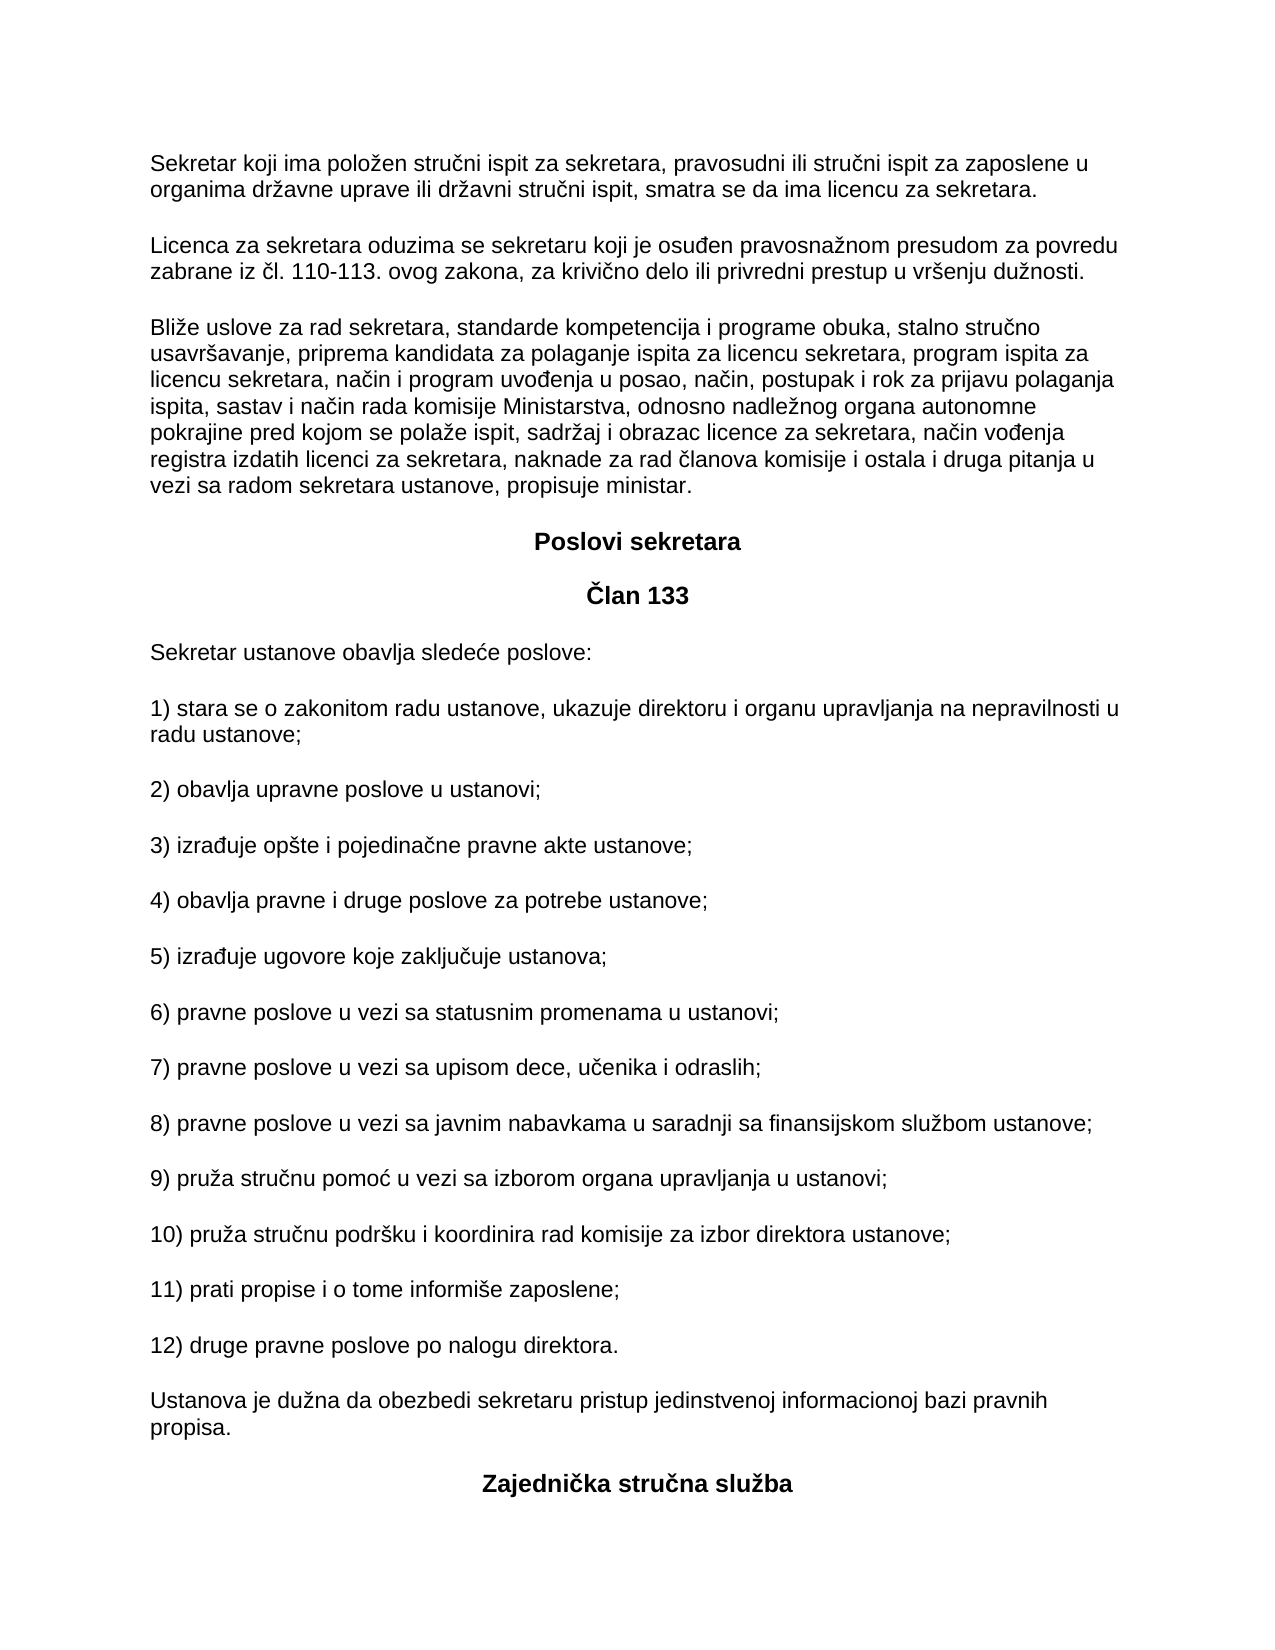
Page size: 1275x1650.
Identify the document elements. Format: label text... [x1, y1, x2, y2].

text 5) izrađuje ugovore koje zaključuje ustanova; [150, 943, 1125, 969]
text 8) pravne poslove u vezi sa javnim nabavkama u saradnji sa finansijskom službom ustanove; [150, 1109, 1125, 1136]
text 7) pravne poslove u vezi sa upisom dece, učenika i odraslih; [150, 1054, 1125, 1080]
text Licenca za sekretara oduzima se sekretaru koji je osuđen pravosnažnom presudom za povredu zabrane iz čl. 110-113. ovog zakona, za krivično delo ili privredni prestup u vršenju dužnosti. [150, 232, 1125, 284]
text 10) pruža stručnu podršku i koordinira rad komisije za izbor direktora ustanove; [150, 1221, 1125, 1247]
text 6) pravne poslove u vezi sa statusnim promenama u ustanovi; [150, 998, 1125, 1025]
text Ustanova je dužna da obezbedi sekretaru pristup jedinstvenoj informacionoj bazi pravnih propisa. [150, 1387, 1125, 1440]
text Poslovi sekretara [150, 527, 1125, 556]
text 4) obavlja pravne i druge poslove za potrebe ustanove; [150, 887, 1125, 914]
text Član 133 [150, 581, 1125, 610]
text 11) prati propise i o tome informiše zaposlene; [150, 1276, 1125, 1302]
text Sekretar koji ima položen stručni ispit za sekretara, pravosudni ili stručni ispit za zaposlene u organima državne uprave ili državni stručni ispit, smatra se da ima licencu za sekretara. [150, 150, 1125, 203]
text 9) pruža stručnu pomoć u vezi sa izborom organa upravljanja u ustanovi; [150, 1165, 1125, 1191]
text Zajednička stručna služba [150, 1469, 1125, 1498]
text 2) obavlja upravne poslove u ustanovi; [150, 776, 1125, 803]
text 12) druge pravne poslove po nalogu direktora. [150, 1332, 1125, 1358]
text 3) izrađuje opšte i pojedinačne pravne akte ustanove; [150, 832, 1125, 858]
text Bliže uslove za rad sekretara, standarde kompetencija i programe obuka, stalno stručno usavršavanje, priprema kandidata za polaganje ispita za licencu sekretara, program ispita za licencu sekretara, način i program uvođenja u posao, način, postupak i rok za prijavu polaganja ispita, sastav i način rada komisije Ministarstva, odnosno nadležnog organa autonomne pokrajine pred kojom se polaže ispit, sadržaj i obrazac licence za sekretara, način vođenja registra izdatih licenci za sekretara, naknade za rad članova komisije i ostala i druga pitanja u vezi sa radom sekretara ustanove, propisuje ministar. [150, 314, 1125, 498]
text 1) stara se o zakonitom radu ustanove, ukazuje direktoru i organu upravljanja na nepravilnosti u radu ustanove; [150, 694, 1125, 747]
text Sekretar ustanove obavlja sledeće poslove: [150, 639, 1125, 665]
